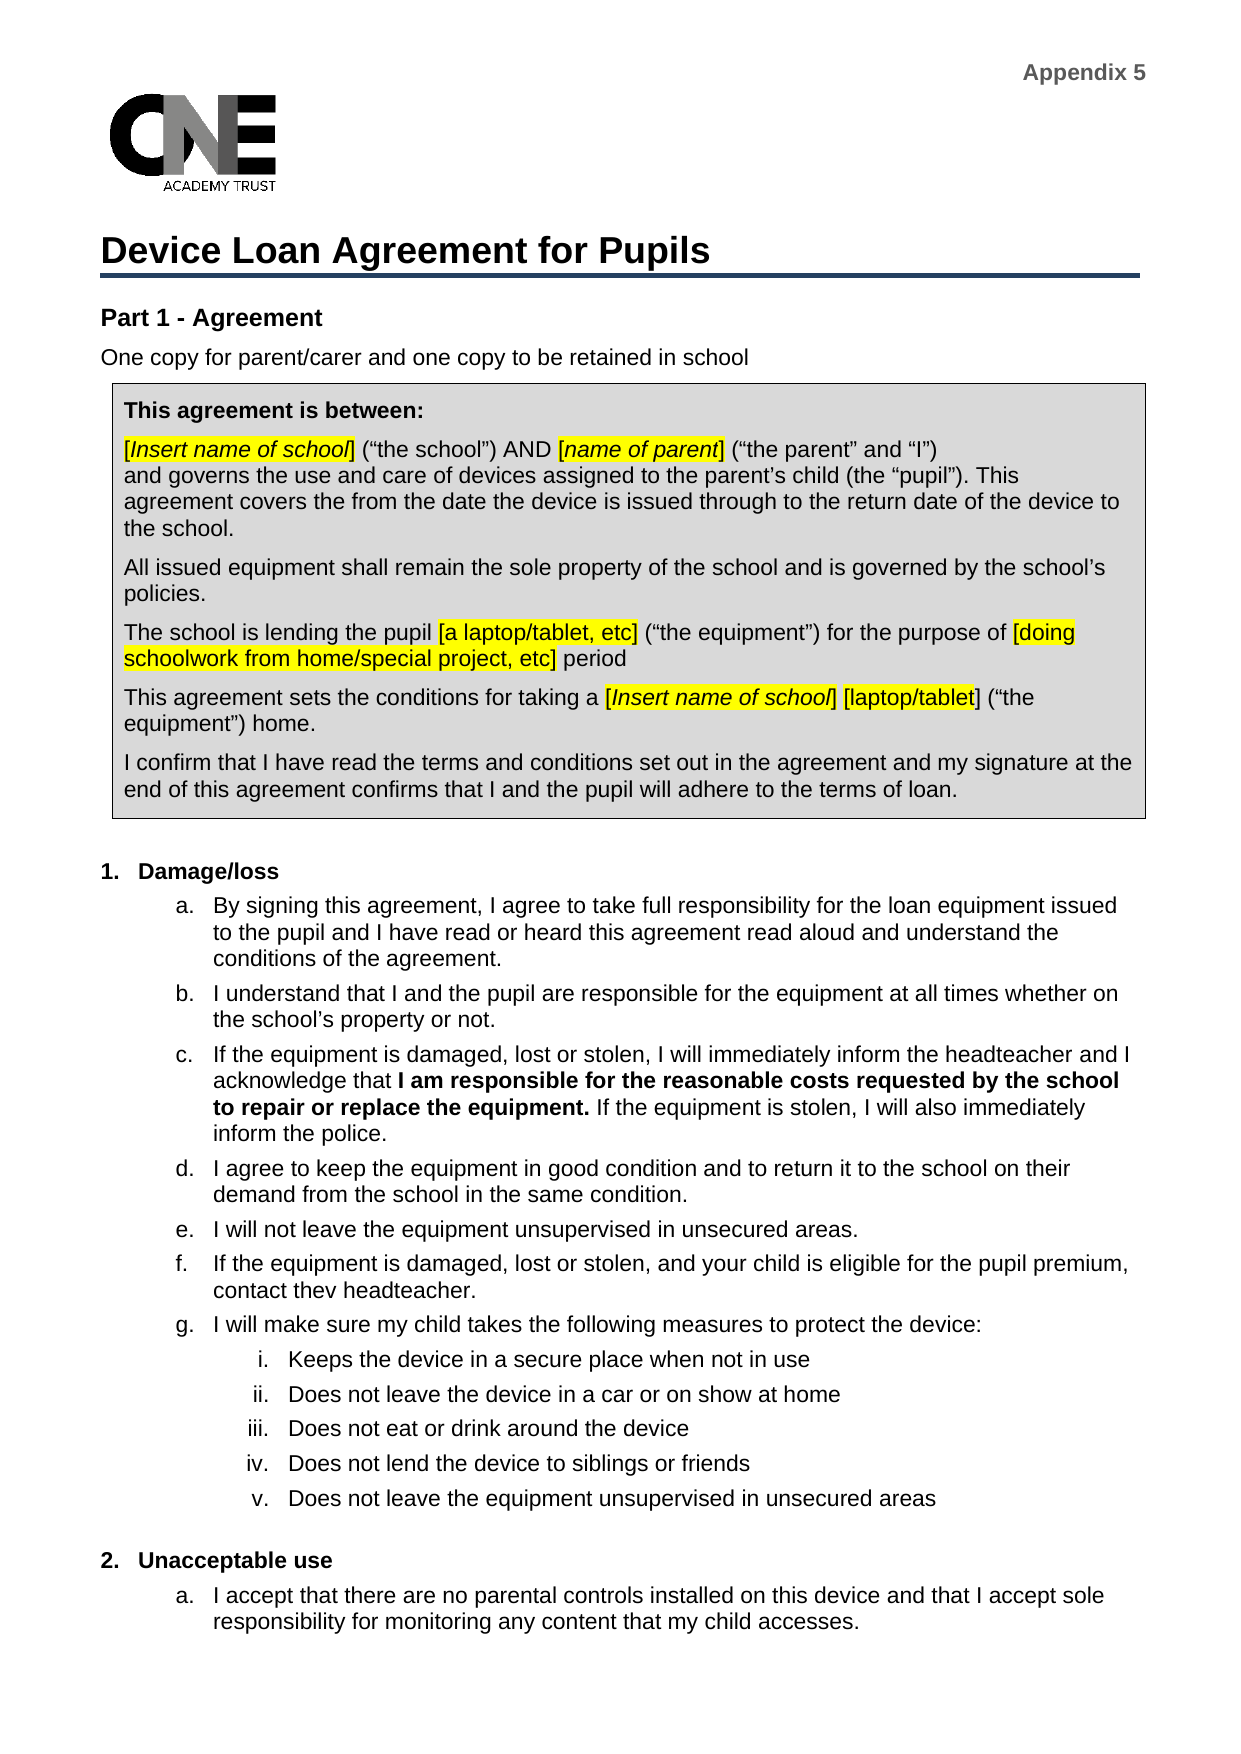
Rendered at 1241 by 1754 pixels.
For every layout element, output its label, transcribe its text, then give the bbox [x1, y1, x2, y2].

list If the equipment is damaged, lost or stolen, and your child is eligible for the pupil premium, contact thev headteacher. [175, 1250, 1175, 1303]
list I will not leave the equipment unsupervised in unsecured areas. [175, 1216, 1175, 1242]
list Does not leave the equipment unsupervised in unsecured areas [269, 1485, 1175, 1511]
list Unacceptable use [100, 1547, 1175, 1573]
list I agree to keep the equipment in good condition and to return it to the school on their demand from the school in the same condition. [175, 1154, 1140, 1207]
text Part 1 - Agreement [100, 303, 1140, 332]
list Does not lend the device to siblings or friends [269, 1450, 1175, 1476]
list If the equipment is damaged, lost or stolen, I will immediately inform the headteacher and I acknowledge that I am responsible for the reasonable costs requested by the school to repair or replace the equipment. If the equipment is stolen, I will also immediately inform the police. [175, 1041, 1140, 1146]
list Keeps the device in a secure place when not in use [269, 1346, 1175, 1372]
list Damage/loss [100, 858, 1140, 884]
table_header This agreement is between: [Insert name of school] (“the school”) AND [name of parent] (“the parent” and “I”) and governs the use and care of devices assigned to the parent’s child (the “pupil”). This agreement covers the from the date the device is issued through to the return date of the device to the school. All issued equipment shall remain the sole property of the school and is governed by the school’s policies. The school is lending the pupil [a laptop/tablet, etc] (“the equipment”) for the purpose of [doing schoolwork from home/special project, etc] period This agreement sets the conditions for taking a [Insert name of school] [laptop/tablet] (“the equipment”) home. I confirm that I have read the terms and conditions set out in the agreement and my signature at the end of this agreement confirms that I and the pupil will adhere to the terms of loan. [113, 384, 1145, 818]
list By signing this agreement, I agree to take full responsibility for the loan equipment issued to the pupil and I have read or heard this agreement read aloud and understand the conditions of the agreement. [175, 892, 1140, 971]
list Does not leave the device in a car or on show at home [269, 1381, 1175, 1407]
list I accept that there are no parental controls installed on this device and that I accept sole responsibility for monitoring any content that my child accesses. [175, 1582, 1175, 1634]
list Does not eat or drink around the device [269, 1415, 1175, 1442]
text One copy for parent/carer and one copy to be retained in school [100, 344, 1140, 371]
picture [100, 85, 284, 200]
list I understand that I and the pupil are responsible for the equipment at all times whether on the school’s property or not. [175, 980, 1140, 1032]
list I will make sure my child takes the following measures to protect the device: [175, 1311, 1175, 1338]
